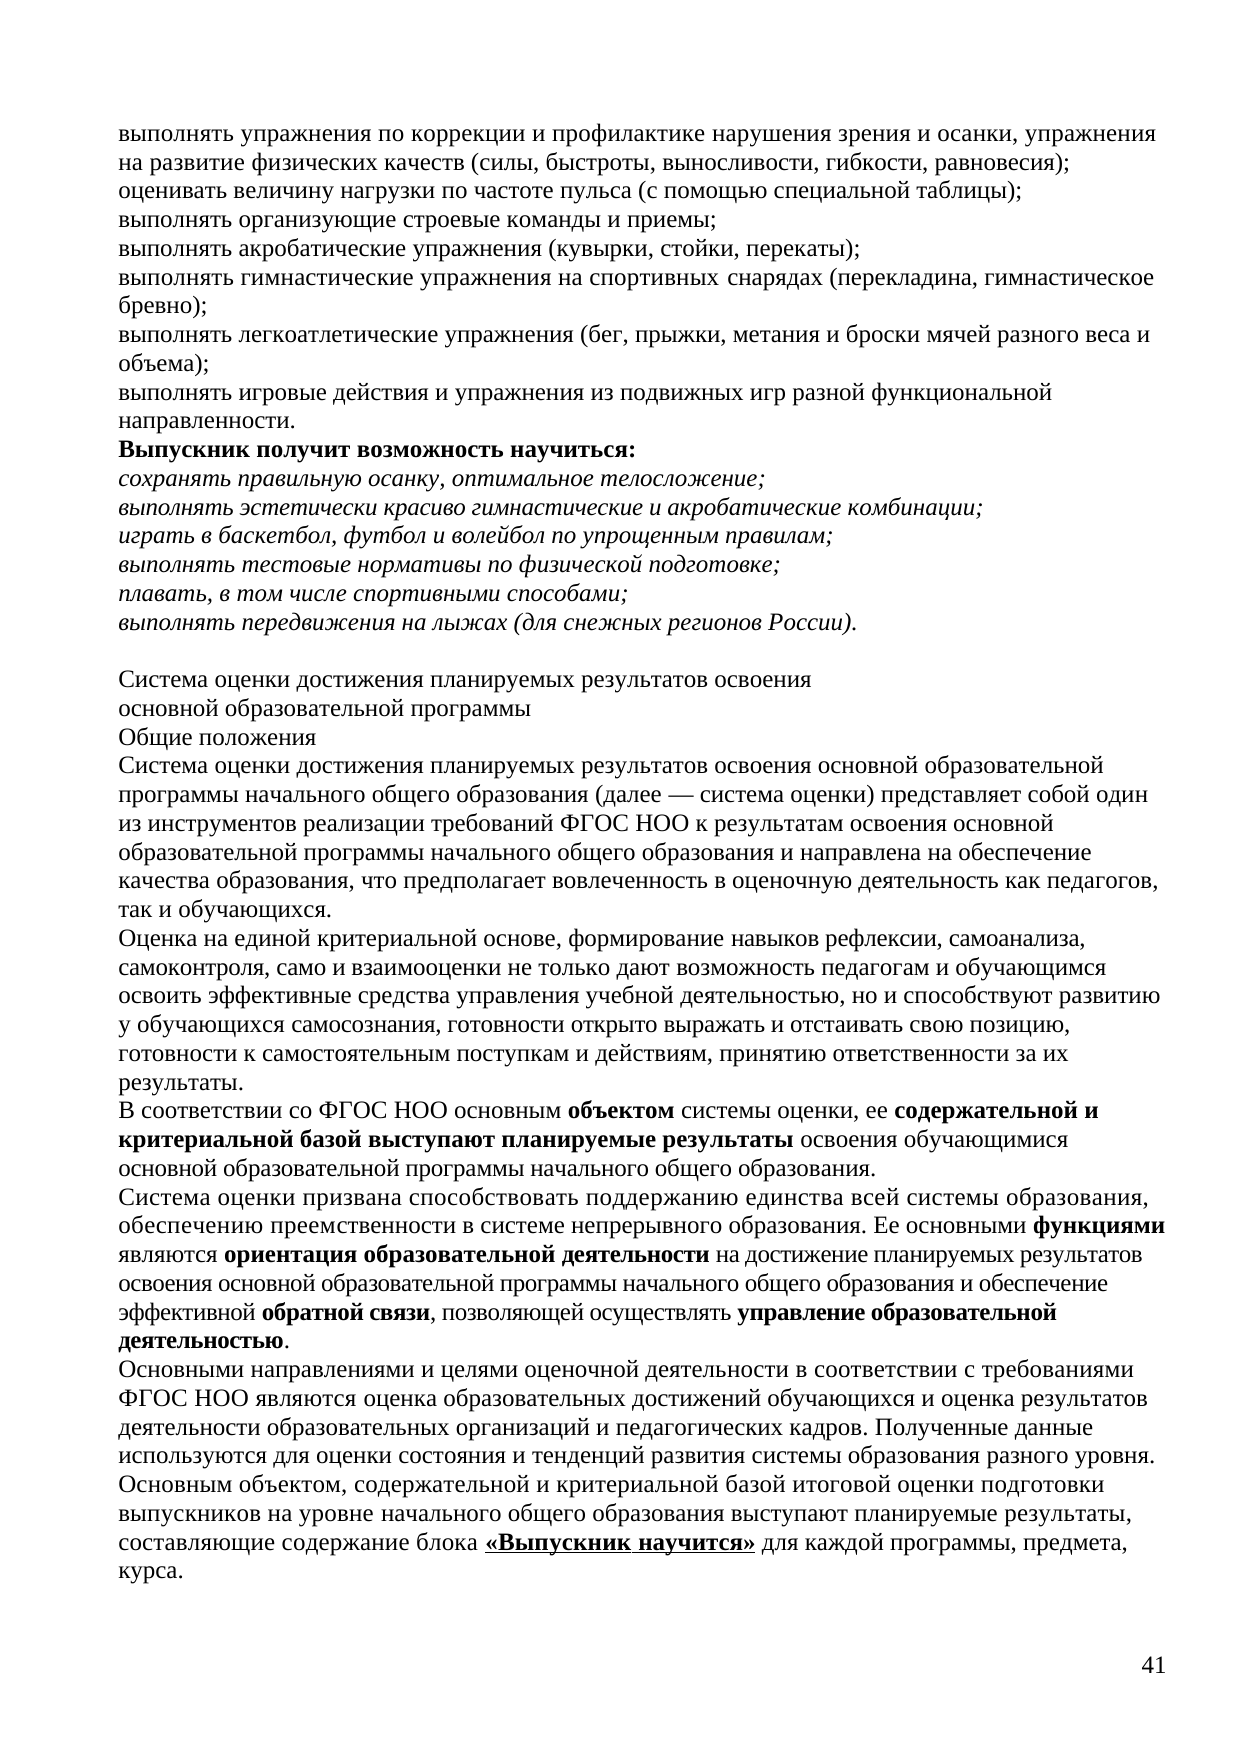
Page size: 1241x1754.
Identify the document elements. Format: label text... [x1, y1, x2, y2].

text играть в баскетбол, футбол и волейбол по упрощенным правилам; [118, 521, 1167, 549]
text выполнять легкоатлетические упражнения (бег, прыжки, метания и броски мячей разного веса и объема); [118, 319, 1167, 377]
text выполнять организующие строевые команды и приемы; [118, 204, 1167, 233]
text Выпускник получит возможность научиться: [118, 434, 1167, 463]
text сохранять правильную осанку, оптимальное телосложение; [118, 463, 1167, 492]
text Общие положения [118, 722, 1167, 751]
text Основными направлениями и целями оценочной деятельности в соответствии с требованиями ФГОС НОО являются оценка образовательных достижений обучающихся и оценка результатов деятельности образовательных организаций и педагогических кадров. Полученные данные используются для оценки состояния и тенденций развития системы образования разного уровня. [118, 1354, 1167, 1469]
text Оценка на единой критериальной основе, формирование навыков рефлексии, самоанализа, самоконтроля, само­ и взаимооценки не только дают возможность педагогам и обучающимся освоить эффективные средства управления учебной деятельностью, но и способствуют развитию у обучающихся самосознания, готовности открыто выражать и отстаивать свою позицию, готовности к самостоятельным поступкам и действиям, принятию ответственности за их результаты. [118, 923, 1167, 1096]
text Система оценки достижения планируемых результатов освоения основной образовательной программы [118, 664, 1167, 722]
text Основным объектом, содержательной и критериальной базой итоговой оценки подготовки выпускников на уровне начального общего образования выступают планируемые результаты, составляющие содержание блока «Выпускник научится» для каждой программы, предмета, курса. [118, 1469, 1167, 1584]
text выполнять передвижения на лыжах (для снежных регионов России). [118, 607, 1167, 636]
text В соответствии со ФГОС НОО основным объектом системы оценки, ее содержательной и критериальной базой выступают планируемые результаты освоения обучающимися основной образовательной программы начального общего образования. [118, 1096, 1167, 1182]
text выполнять эстетически красиво гимнастические и акробатические комбинации; [118, 492, 1167, 521]
text Система оценки достижения планируемых результатов освоения основной образовательной программы начального общего образования (далее — система оценки) представляет собой один из инструментов реализации требований ФГОС НОО к результатам освоения основной образовательной программы начального общего образования и направлена на обеспечение качества образования, что предполагает вовлеченность в оценочную деятельность как педагогов, так и обучающихся. [118, 751, 1167, 923]
text Система оценки призвана способствовать поддержанию единства всей системы образования, обеспечению преемственности в системе непрерывного образования. Ее основными функциями являются ориентация образовательной деятельности на достижение планируемых результатов освоения основной образовательной программы начального общего образования и обеспечение эффективной обратной связи, позволяющей осуществлять управление образовательной деятельностью. [118, 1182, 1167, 1354]
text выполнять тестовые нормативы по физической подготовке; [118, 549, 1167, 578]
text выполнять упражнения по коррекции и профилактике нарушения зрения и осанки, упражнения на развитие физических качеств (силы, быстроты, выносливости, гибкости, равновесия); оценивать величину нагрузки по частоте пульса (с помощью специальной таблицы); [118, 118, 1167, 204]
text выполнять игровые действия и упражнения из подвижных игр разной функциональной направленности. [118, 377, 1167, 434]
text плавать, в том числе спортивными способами; [118, 578, 1167, 607]
text выполнять акробатические упражнения (кувырки, стойки, перекаты); [118, 233, 1167, 262]
text выполнять гимнастические упражнения на спортивных снарядах (перекладина, гимнастическое бревно); [118, 262, 1167, 319]
